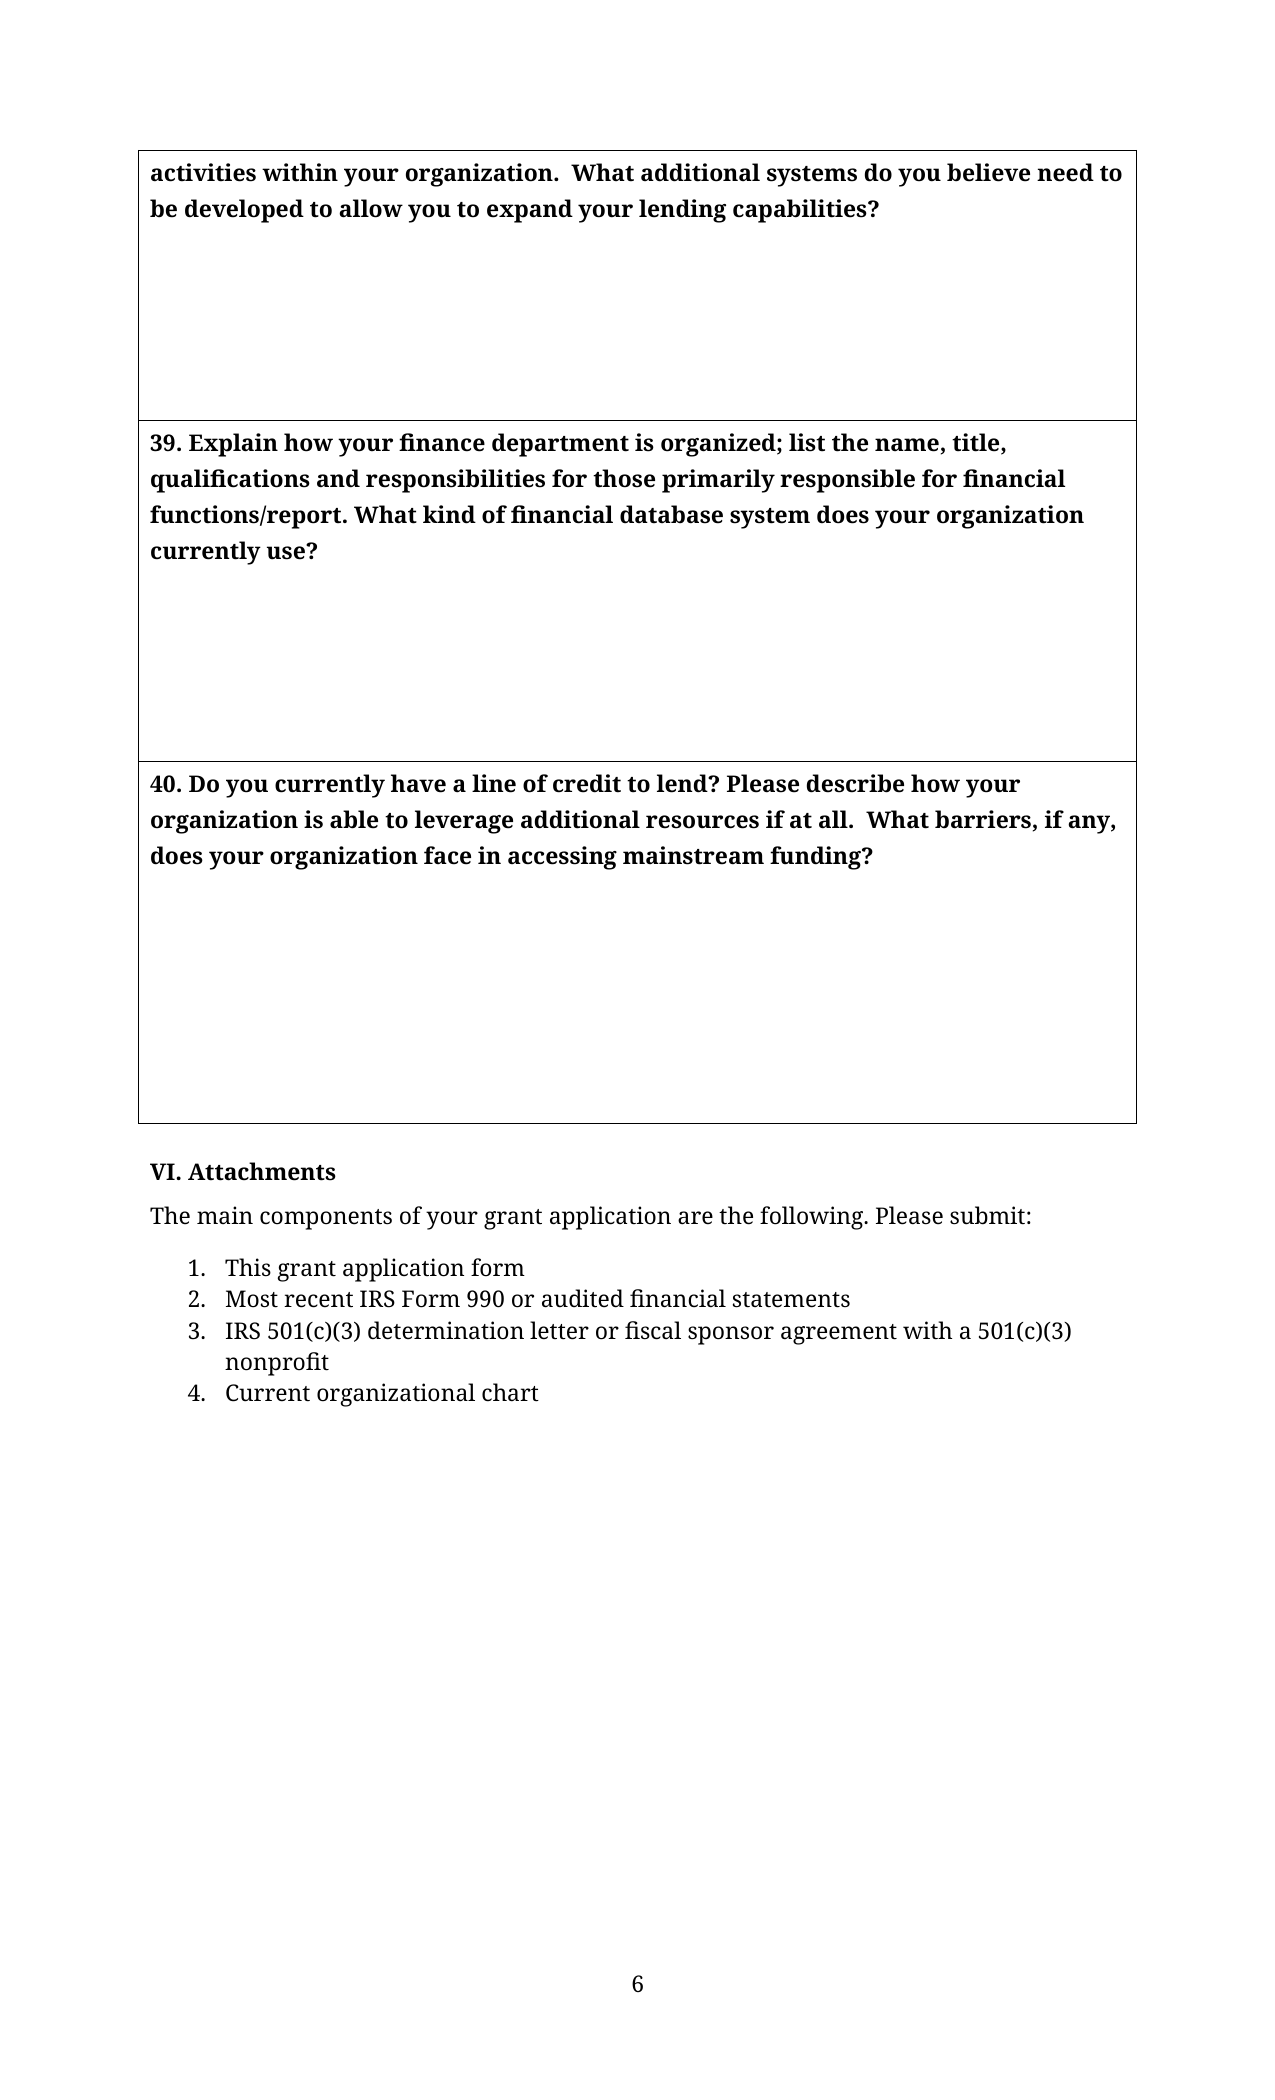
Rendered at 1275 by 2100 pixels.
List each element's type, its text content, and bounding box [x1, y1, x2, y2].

table_cell 39. Explain how your finance department is organized; list the name, title, qualifications and responsibilities for those primarily responsible for financial functions/report. What kind of financial database system does your organization currently use? [139, 421, 1136, 761]
text VI. Attachments [150, 1156, 1125, 1187]
list Most recent IRS Form 990 or audited financial statements [187, 1283, 1125, 1314]
list IRS 501(c)(3) determination letter or fiscal sponsor agreement with a 501(c)(3) nonprofit [187, 1314, 1125, 1377]
text The main components of your grant application are the following. Please submit: [150, 1200, 1125, 1231]
list Current organizational chart [187, 1377, 1125, 1408]
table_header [139, 151, 1136, 419]
list This grant application form [187, 1252, 1125, 1283]
table_cell 40. Do you currently have a line of credit to lend? Please describe how your organization is able to leverage additional resources if at all. What barriers, if any, does your organization face in accessing mainstream funding? [139, 762, 1136, 1123]
